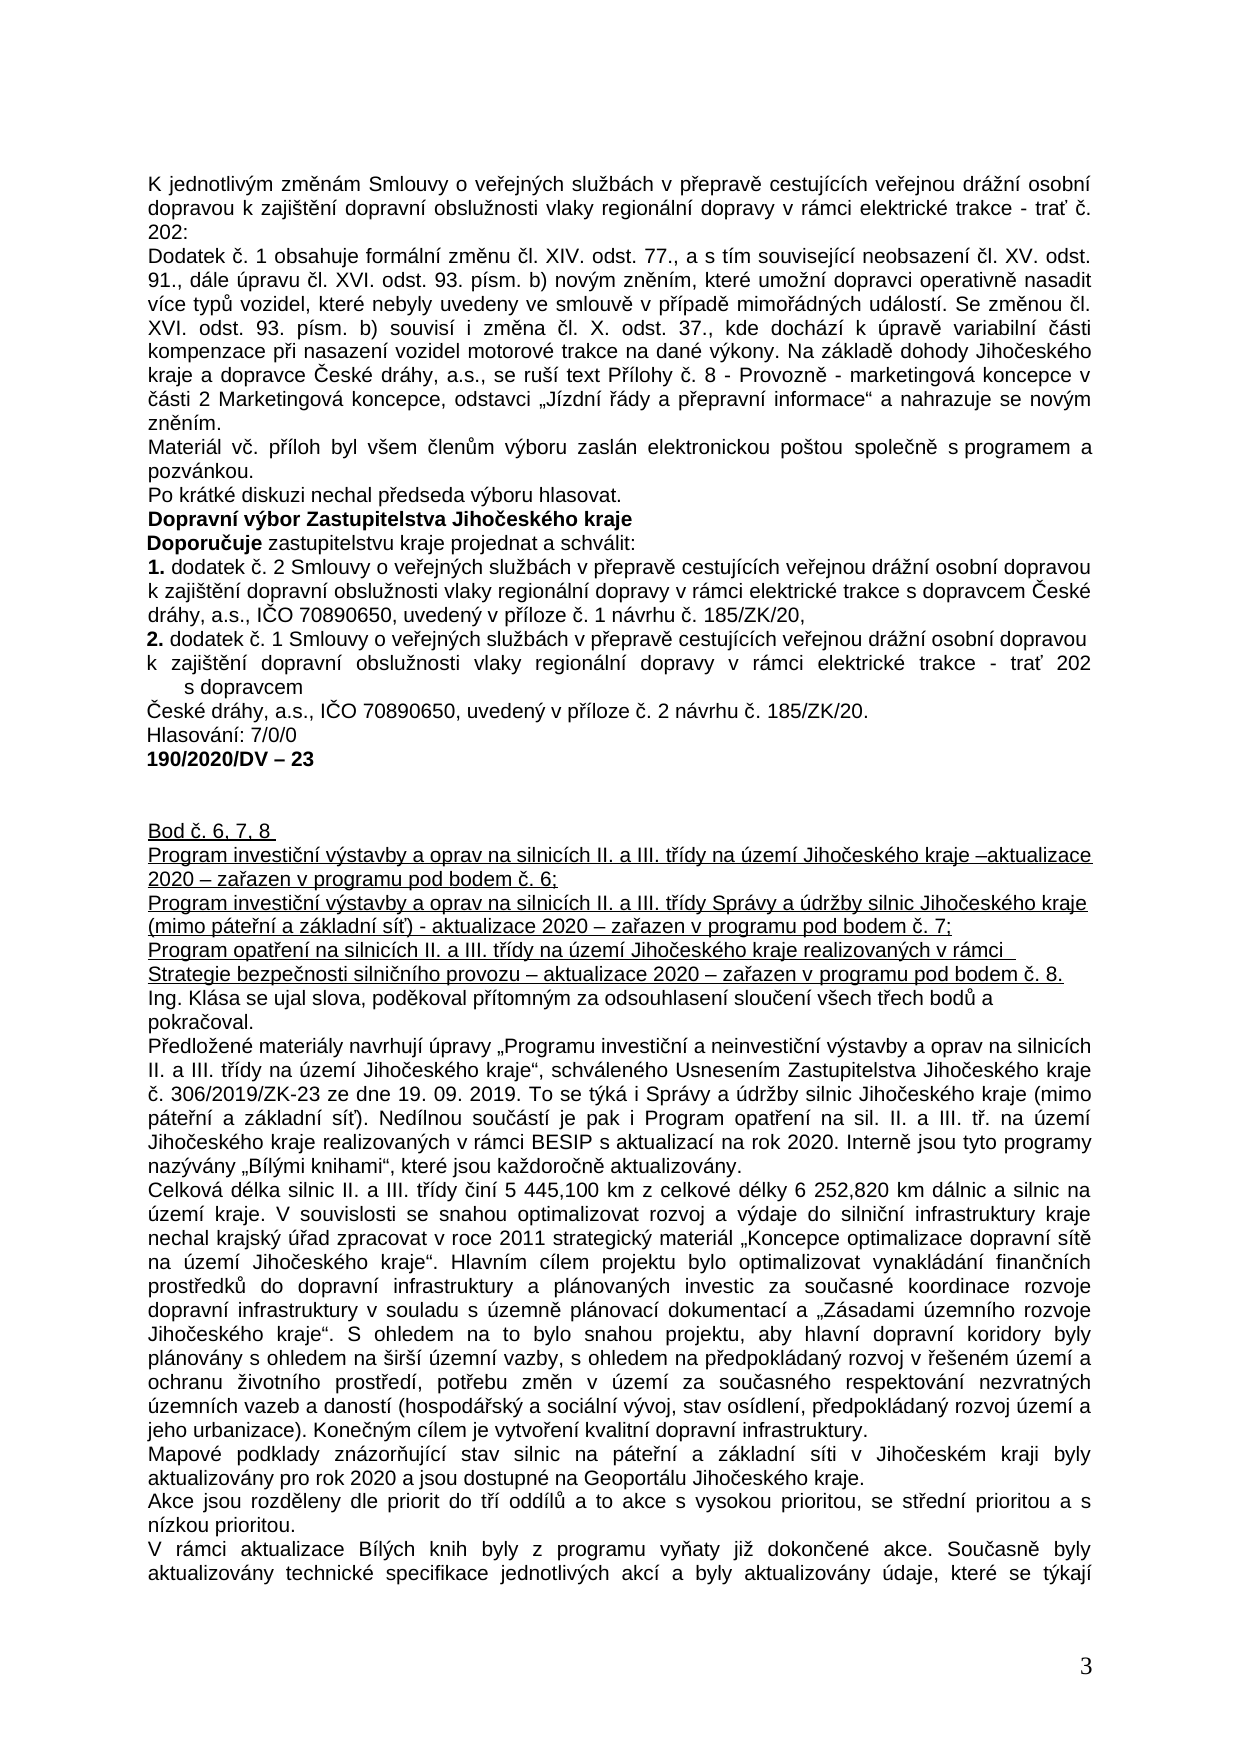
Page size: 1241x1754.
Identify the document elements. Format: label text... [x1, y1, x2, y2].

text k zajištění dopravní obslužnosti vlaky regionální dopravy v rámci elektrické trakce - trať 202 s dopravcem [146, 651, 1093, 699]
text Celková délka silnic II. a III. třídy činí 5 445,100 km z celkové délky 6 252,820 km dálnic a silnic na území kraje. V souvislosti se snahou optimalizovat rozvoj a výdaje do silniční infrastruktury kraje nechal krajský úřad zpracovat v roce 2011 strategický materiál „Koncepce optimalizace dopravní sítě na území Jihočeského kraje“. Hlavním cílem projektu bylo optimalizovat vynakládání finančních prostředků do dopravní infrastruktury a plánovaných investic za současné koordinace rozvoje dopravní infrastruktury v souladu s územně plánovací dokumentací a „Zásadami územního rozvoje Jihočeského kraje“. S ohledem na to bylo snahou projektu, aby hlavní dopravní koridory byly plánovány s ohledem na širší územní vazby, s ohledem na předpokládaný rozvoj v řešeném území a ochranu životního prostředí, potřebu změn v území za současného respektování nezvratných územních vazeb a daností (hospodářský a sociální vývoj, stav osídlení, předpokládaný rozvoj území a jeho urbanizace). Konečným cílem je vytvoření kvalitní dopravní infrastruktury. [148, 1178, 1093, 1441]
text České dráhy, a.s., IČO 70890650, uvedený v příloze č. 2 návrhu č. 185/ZK/20. [146, 699, 1093, 723]
text Doporučuje zastupitelstvu kraje projednat a schválit: [146, 531, 1093, 555]
list 2020 – zařazen v programu pod bodem č. 6; [148, 866, 1093, 890]
list Bod č. 6, 7, 8 [148, 818, 1093, 842]
text K jednotlivým změnám Smlouvy o veřejných službách v přepravě cestujících veřejnou drážní osobní dopravou k zajištění dopravní obslužnosti vlaky regionální dopravy v rámci elektrické trakce - trať č. 202: [148, 172, 1093, 243]
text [148, 1537, 1093, 1585]
list (mimo páteřní a základní síť) - aktualizace 2020 – zařazen v programu pod bodem č. 7; [148, 914, 1093, 938]
list 1. dodatek č. 2 Smlouvy o veřejných službách v přepravě cestujících veřejnou drážní osobní dopravou k zajištění dopravní obslužnosti vlaky regionální dopravy v rámci elektrické trakce s dopravcem České dráhy, a.s., IČO 70890650, uvedený v příloze č. 1 návrhu č. 185/ZK/20, [148, 555, 1093, 627]
text 2. dodatek č. 1 Smlouvy o veřejných službách v přepravě cestujících veřejnou drážní osobní dopravou [146, 627, 1093, 651]
text Mapové podklady znázorňující stav silnic na páteřní a základní síti v Jihočeském kraji byly aktualizovány pro rok 2020 a jsou dostupné na Geoportálu Jihočeského kraje. [148, 1441, 1093, 1489]
text Předložené materiály navrhují úpravy „Programu investiční a neinvestiční výstavby a oprav na silnicích II. a III. třídy na území Jihočeského kraje“, schváleného Usnesením Zastupitelstva Jihočeského kraje č. 306/2019/ZK-23 ze dne 19. 09. 2019. To se týká i Správy a údržby silnic Jihočeského kraje (mimo páteřní a základní síť). Nedílnou součástí je pak i Program opatření na sil. II. a III. tř. na území Jihočeského kraje realizovaných v rámci BESIP s aktualizací na rok 2020. Interně jsou tyto programy nazývány „Bílými knihami“, které jsou každoročně aktualizovány. [148, 1034, 1093, 1178]
text Akce jsou rozděleny dle priorit do tří oddílů a to akce s vysokou prioritou, se střední prioritou a s nízkou prioritou. [148, 1489, 1093, 1537]
text Ing. Klása se ujal slova, poděkoval přítomným za odsouhlasení sloučení všech třech bodů a pokračoval. [148, 986, 1093, 1034]
text Materiál vč. příloh byl všem členům výboru zaslán elektronickou poštou společně s programem a pozvánkou. [148, 435, 1093, 483]
text Program opatření na silnicích II. a III. třídy na území Jihočeského kraje realizovaných v rámci [148, 938, 1093, 962]
list Program investiční výstavby a oprav na silnicích II. a III. třídy na území Jihočeského kraje –aktualizace [148, 842, 1093, 863]
text Dodatek č. 1 obsahuje formální změnu čl. XIV. odst. 77., a s tím související neobsazení čl. XV. odst. 91., dále úpravu čl. XVI. odst. 93. písm. b) novým zněním, které umožní dopravci operativně nasadit více typů vozidel, které nebyly uvedeny ve smlouvě v případě mimořádných událostí. Se změnou čl. XVI. odst. 93. písm. b) souvisí i změna čl. X. odst. 37., kde dochází k úpravě variabilní části kompenzace při nasazení vozidel motorové trakce na dané výkony. Na základě dohody Jihočeského kraje a dopravce České dráhy, a.s., se ruší text Přílohy č. 8 - Provozně - marketingová koncepce v části 2 Marketingová koncepce, odstavci „Jízdní řády a přepravní informace“ a nahrazuje se novým zněním. [148, 243, 1093, 435]
text Po krátké diskuzi nechal předseda výboru hlasovat. [148, 483, 1093, 507]
list Dopravní výbor Zastupitelstva Jihočeského kraje [148, 507, 1093, 531]
text Strategie bezpečnosti silničního provozu – aktualizace 2020 – zařazen v programu pod bodem č. 8. [148, 962, 1093, 986]
text Hlasování: 7/0/0 [146, 723, 1093, 747]
list Program investiční výstavby a oprav na silnicích II. a III. třídy Správy a údržby silnic Jihočeského kraje [148, 890, 1093, 914]
text 190/2020/DV – 23 [146, 747, 1093, 771]
